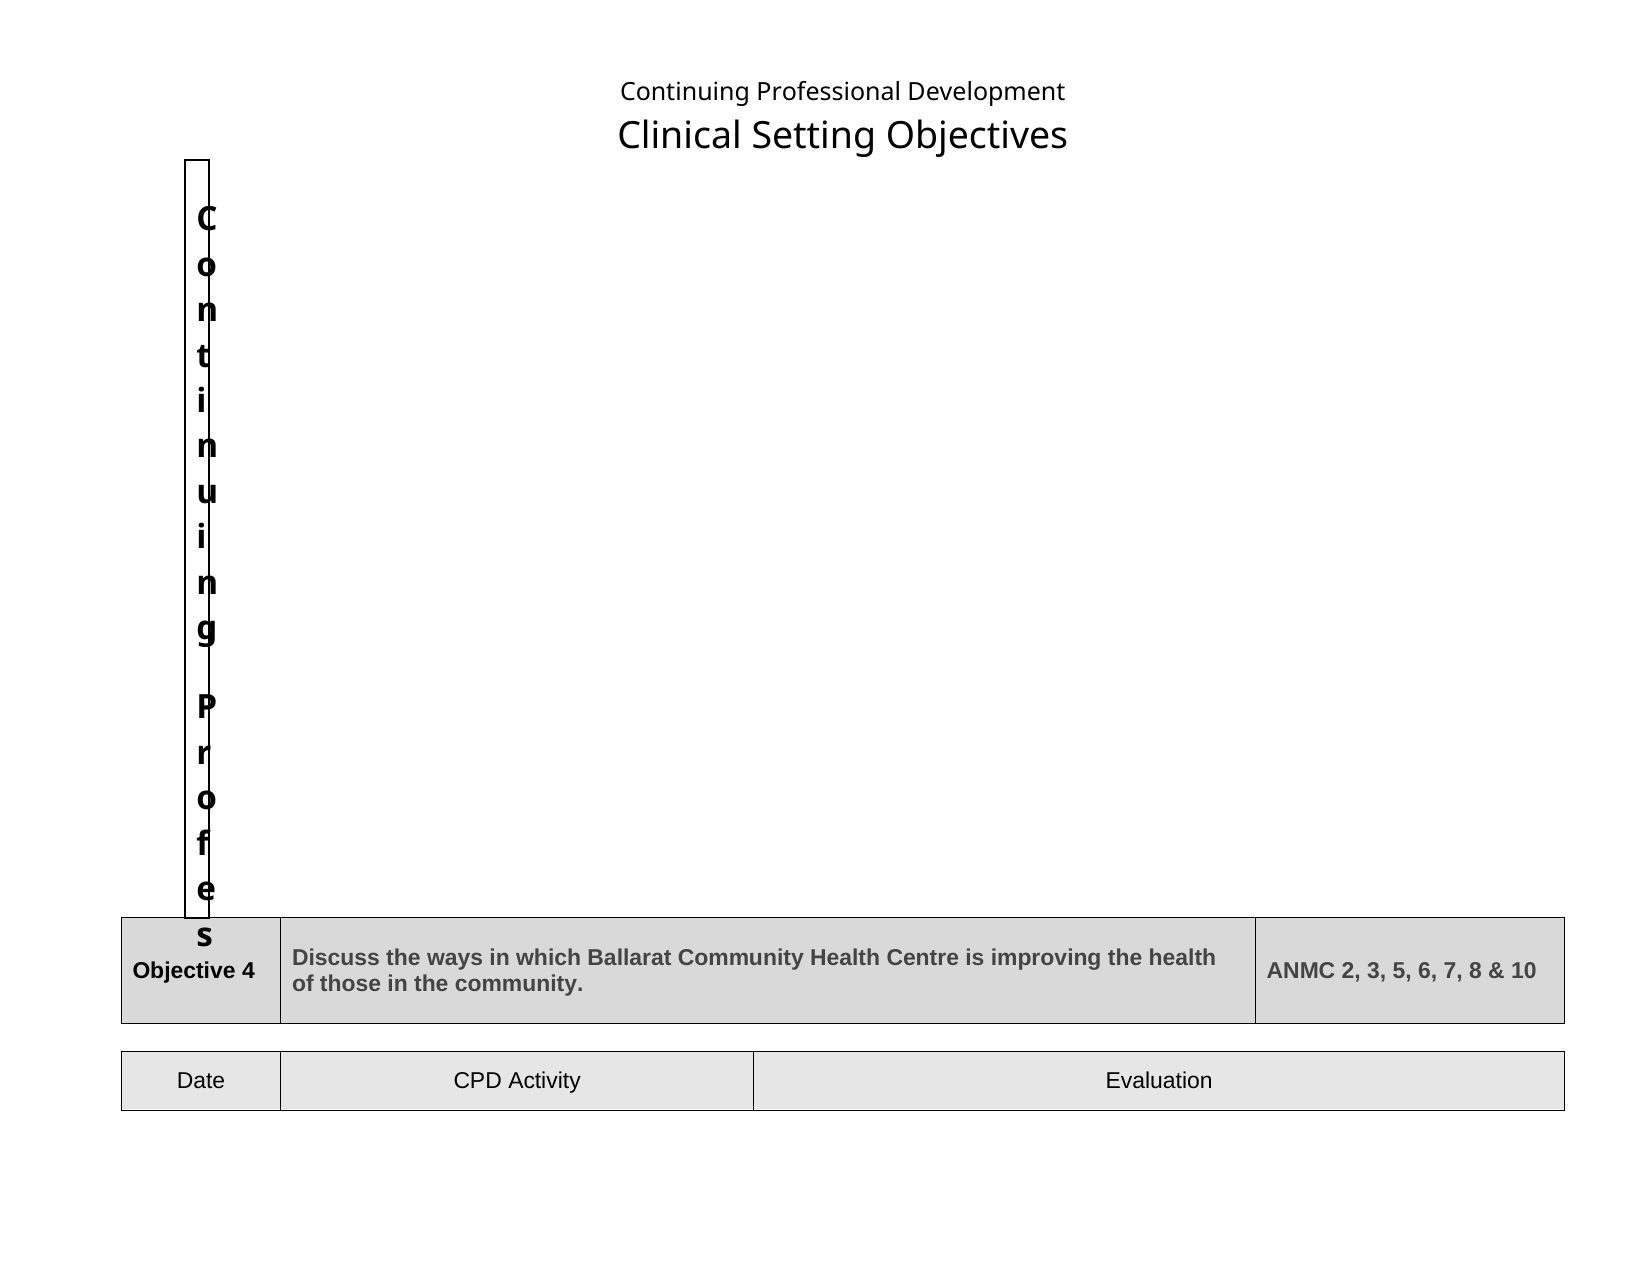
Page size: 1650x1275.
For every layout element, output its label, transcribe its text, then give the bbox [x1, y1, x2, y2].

table_header Objective 4 [122, 918, 280, 1023]
table_header Date [122, 1052, 280, 1109]
table_header Evaluation [754, 1052, 1564, 1109]
table_header CPD Activity [281, 1052, 753, 1109]
table_header ANMC 2, 3, 5, 6, 7, 8 & 10 [1256, 918, 1564, 1023]
table_header Discuss the ways in which Ballarat Community Health Centre is improving the health of those in the community. [281, 918, 1255, 1023]
